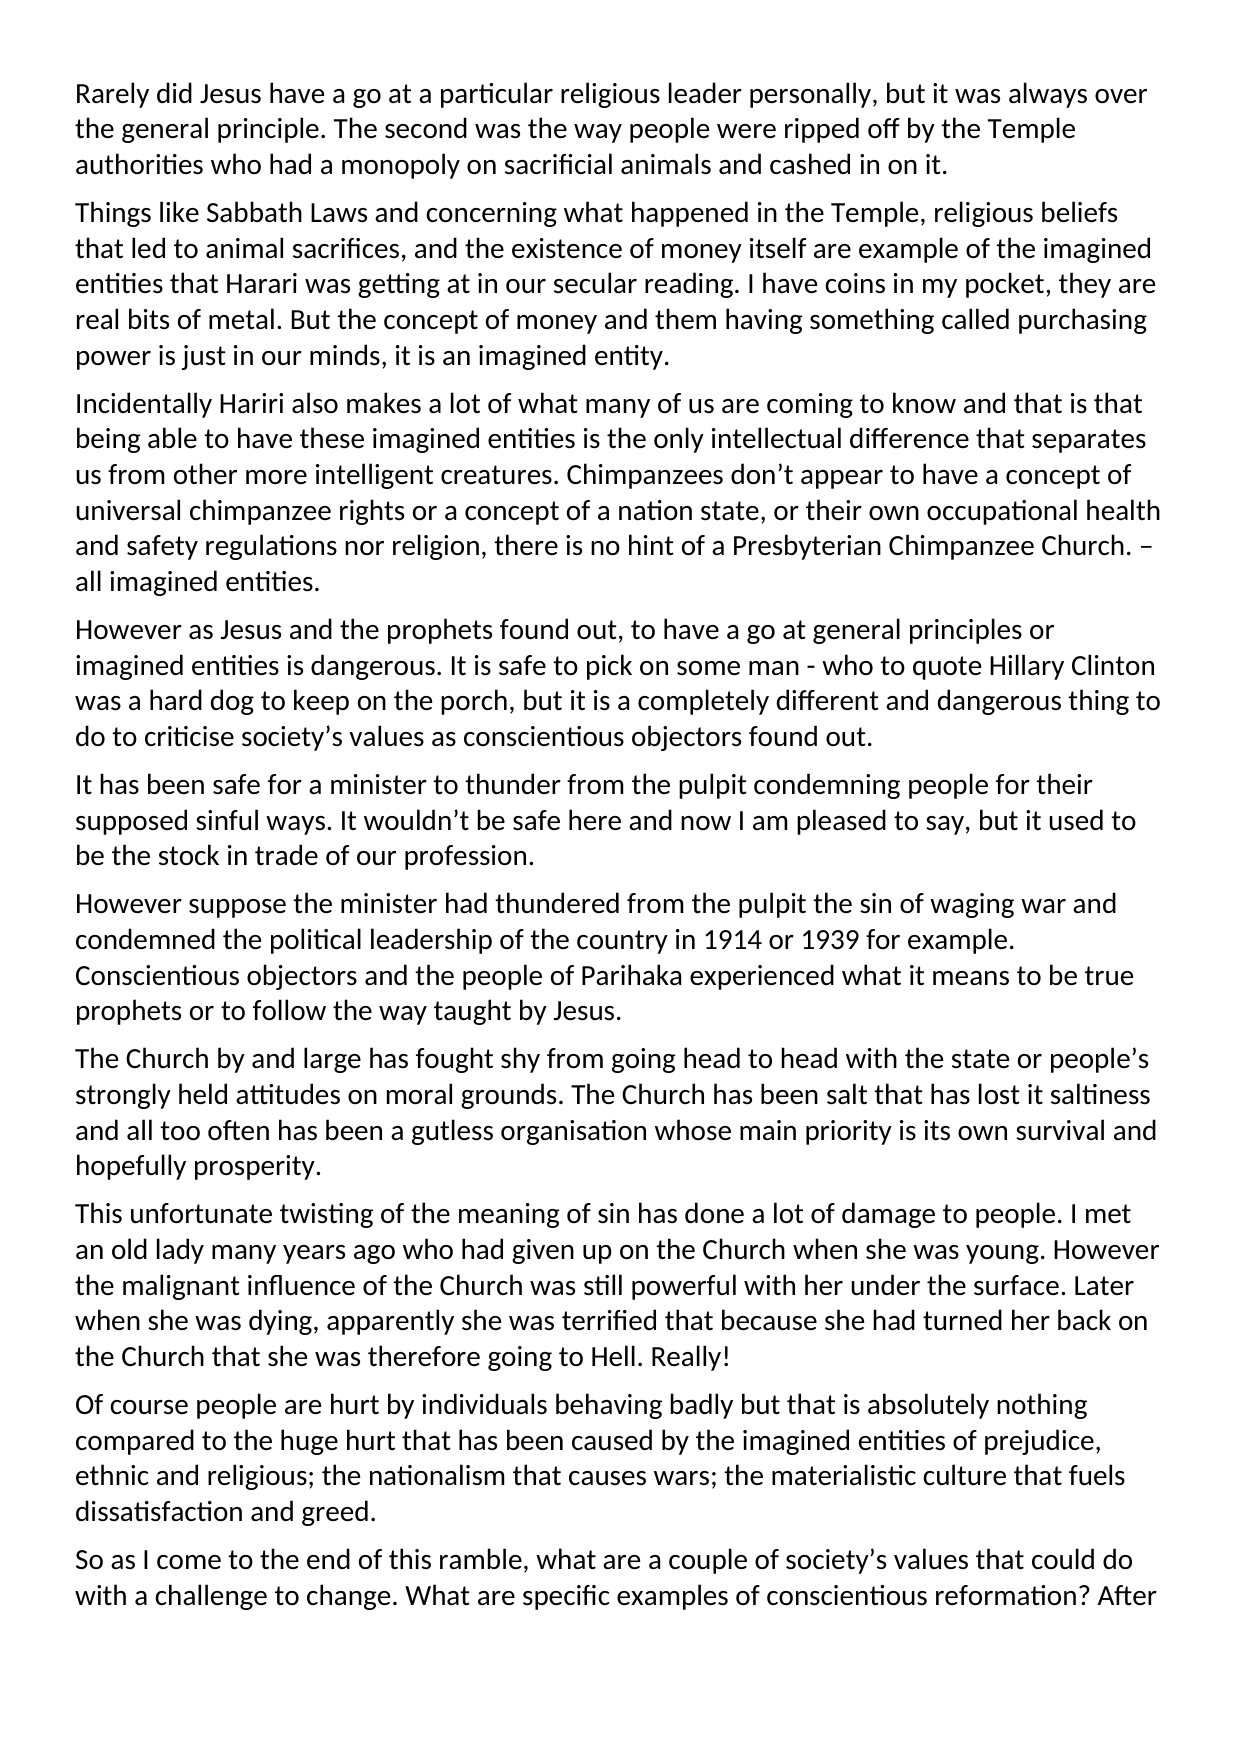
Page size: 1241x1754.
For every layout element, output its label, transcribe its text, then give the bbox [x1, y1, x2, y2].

text However as Jesus and the prophets found out, to have a go at general principles or imagined entities is dangerous. It is safe to pick on some man - who to quote Hillary Clinton was a hard dog to keep on the porch, but it is a completely different and dangerous thing to do to criticise society’s values as conscientious objectors found out. [75, 611, 1165, 754]
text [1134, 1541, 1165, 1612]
text However suppose the minister had thundered from the pulpit the sin of waging war and condemned the political leadership of the country in 1914 or 1939 for example. Conscientious objectors and the people of Parihaka experienced what it means to be true prophets or to follow the way taught by Jesus. [75, 886, 1165, 1028]
text Things like Sabbath Laws and concerning what happened in the Temple, religious beliefs that led to animal sacrifices, and the existence of money itself are example of the imagined entities that Harari was getting at in our secular reading. I have coins in my pocket, they are real bits of metal. But the concept of money and them having something called purchasing power is just in our minds, it is an imagined entity. [671, 194, 1165, 372]
text This unfortunate twisting of the meaning of sin has done a lot of damage to people. I met an old lady many years ago who had given up on the Church when she was young. However the malignant influence of the Church was still powerful with her under the surface. Later when she was dying, apparently she was terrified that because she had turned her back on the Church that she was therefore going to Hell. Really! [75, 1196, 1165, 1374]
text The Church by and large has fought shy from going head to head with the state or people’s strongly held attitudes on moral grounds. The Church has been salt that has lost it saltiness and all too often has been a gutless organisation whose main priority is its own survival and hopefully prosperity. [75, 1041, 1165, 1183]
text It has been safe for a minister to thunder from the pulpit condemning people for their supposed sinful ways. It wouldn’t be safe here and now I am pleased to say, but it used to be the stock in trade of our profession. [75, 766, 1165, 873]
text Of course people are hurt by individuals behaving badly but that is absolutely nothing compared to the huge hurt that has been caused by the imagined entities of prejudice, ethnic and religious; the nationalism that causes wars; the materialistic culture that fuels dissatisfaction and greed. [75, 1386, 1165, 1529]
text Incidentally Hariri also makes a lot of what many of us are coming to know and that is that being able to have these imagined entities is the only intellectual difference that separates us from other more intelligent creatures. Chimpanzees don’t appear to have a concept of universal chimpanzee rights or a concept of a nation state, or their own occupational health and safety regulations nor religion, there is no hint of a Presbyterian Chimpanzee Church. – all imagined entities. [75, 385, 1165, 599]
